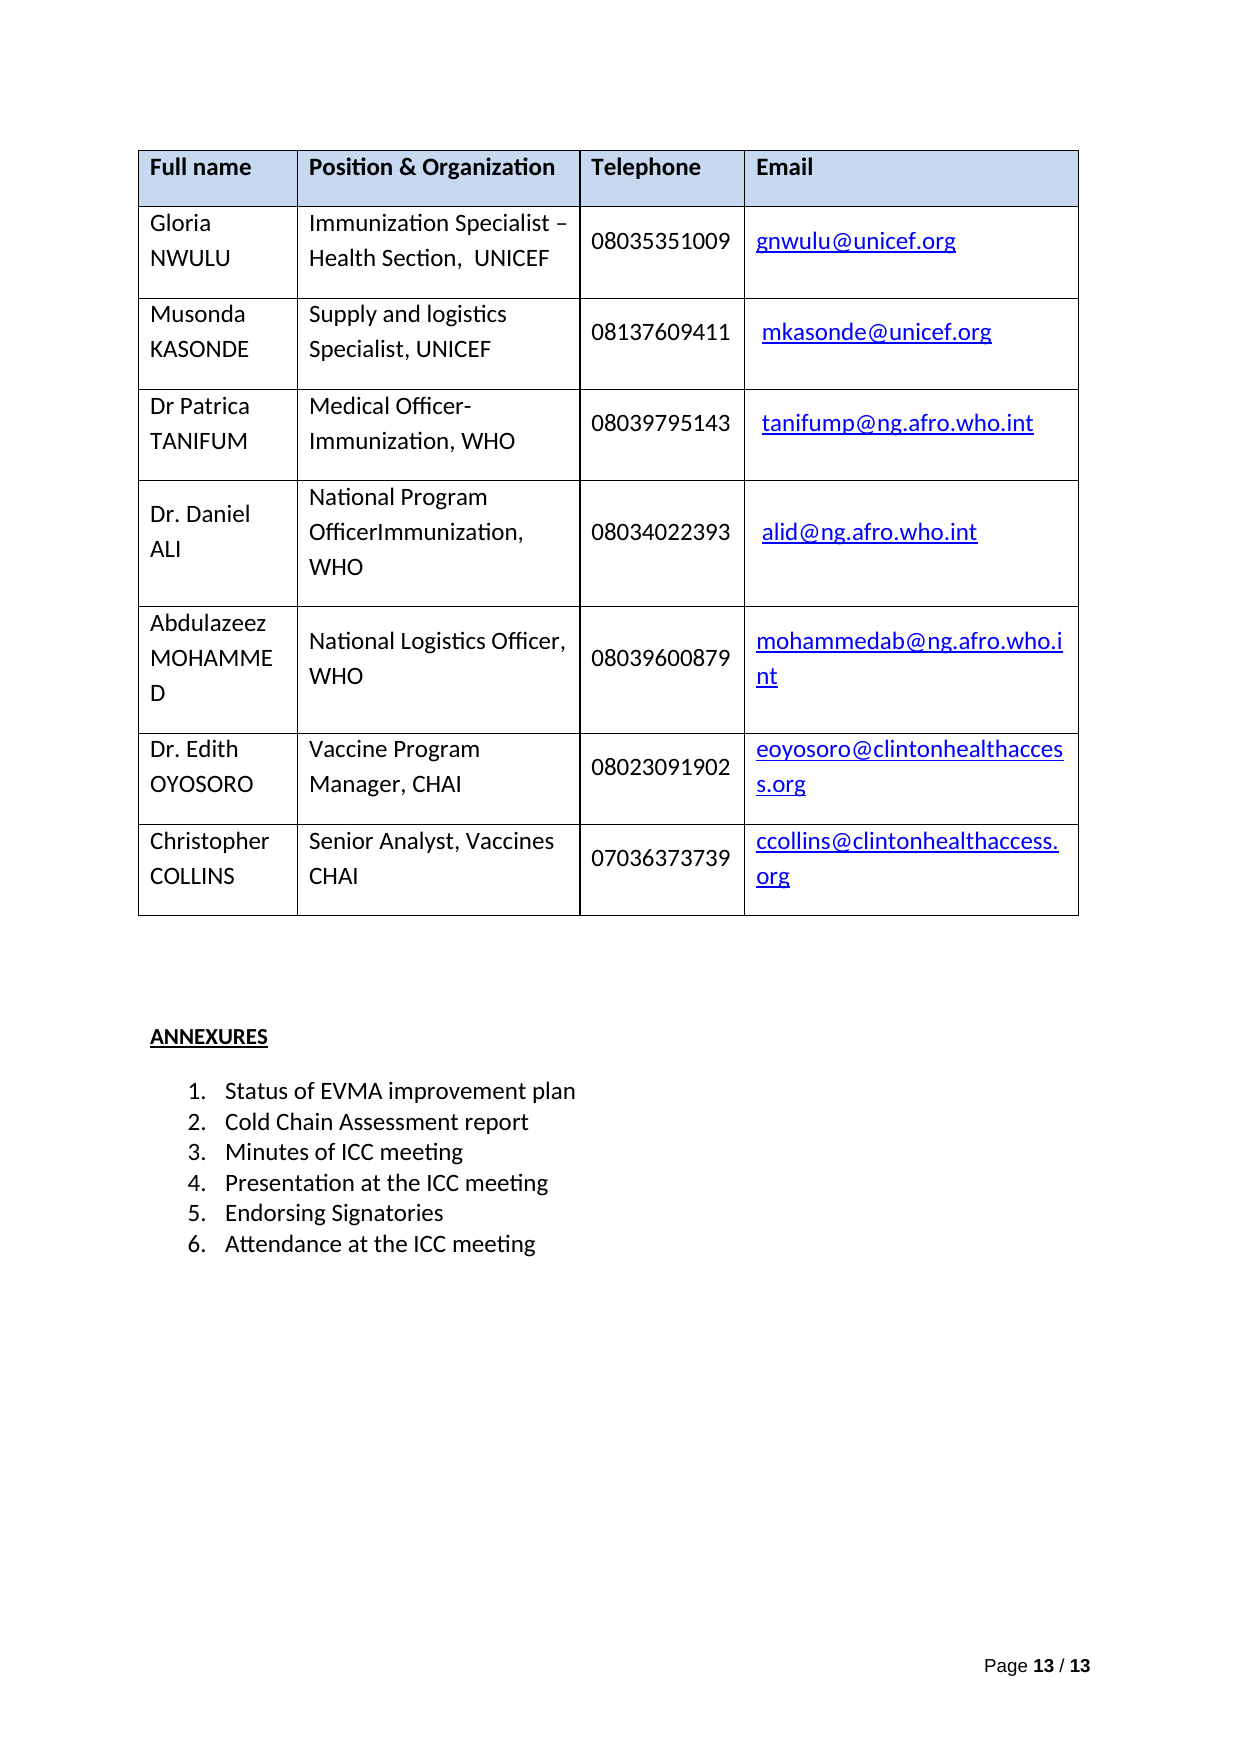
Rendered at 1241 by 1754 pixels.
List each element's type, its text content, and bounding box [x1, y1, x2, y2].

table_cell Supply and logistics Specialist, UNICEF [298, 299, 579, 389]
table_cell tanifump@ng.afro.who.int [745, 390, 1078, 480]
table_cell 08034022393 [581, 481, 744, 606]
table_cell Musonda KASONDE [139, 299, 297, 389]
table_cell 08137609411 [581, 299, 744, 389]
table_cell Dr. Daniel ALI [139, 481, 297, 606]
table_cell Dr. Edith OYOSORO [139, 734, 297, 824]
table_header Email [745, 151, 1078, 206]
table_cell Gloria NWULU [139, 207, 297, 297]
table_cell 08039600879 [581, 607, 744, 732]
list Endorsing Signatories [187, 1197, 1090, 1228]
table_cell National Program OfficerImmunization, WHO [298, 481, 579, 606]
list Status of EVMA improvement plan [187, 1075, 1090, 1106]
table_cell Senior Analyst, Vaccines CHAI [298, 825, 579, 915]
table_cell alid@ng.afro.who.int [745, 481, 1078, 606]
list Cold Chain Assessment report [187, 1106, 1090, 1136]
table_cell eoyosoro@clintonhealthaccess.org [745, 734, 1078, 824]
text ANNEXURES [150, 1022, 1090, 1050]
table_cell ccollins@clintonhealthaccess.org [745, 825, 1078, 915]
table_cell gnwulu@unicef.org [745, 207, 1078, 297]
table_cell mkasonde@unicef.org [745, 299, 1078, 389]
list Presentation at the ICC meeting [187, 1167, 1090, 1197]
table_cell Dr Patrica TANIFUM [139, 390, 297, 480]
table_cell Vaccine Program Manager, CHAI [298, 734, 579, 824]
table_cell 08035351009 [581, 207, 744, 297]
table_header Position & Organization [298, 151, 579, 206]
table_cell Immunization Specialist – Health Section, UNICEF [298, 207, 579, 297]
table_header Full name [139, 151, 297, 206]
table_cell 07036373739 [581, 825, 744, 915]
table_cell mohammedab@ng.afro.who.int [745, 607, 1078, 732]
table_cell Christopher COLLINS [139, 825, 297, 915]
table_cell 08023091902 [581, 734, 744, 824]
table_cell Medical Officer- Immunization, WHO [298, 390, 579, 480]
table_header Telephone [581, 151, 744, 206]
list Attendance at the ICC meeting [187, 1228, 1090, 1258]
table_cell National Logistics Officer, WHO [298, 607, 579, 732]
list Minutes of ICC meeting [187, 1136, 1090, 1167]
table_cell 08039795143 [581, 390, 744, 480]
table_cell Abdulazeez MOHAMMED [139, 607, 297, 732]
